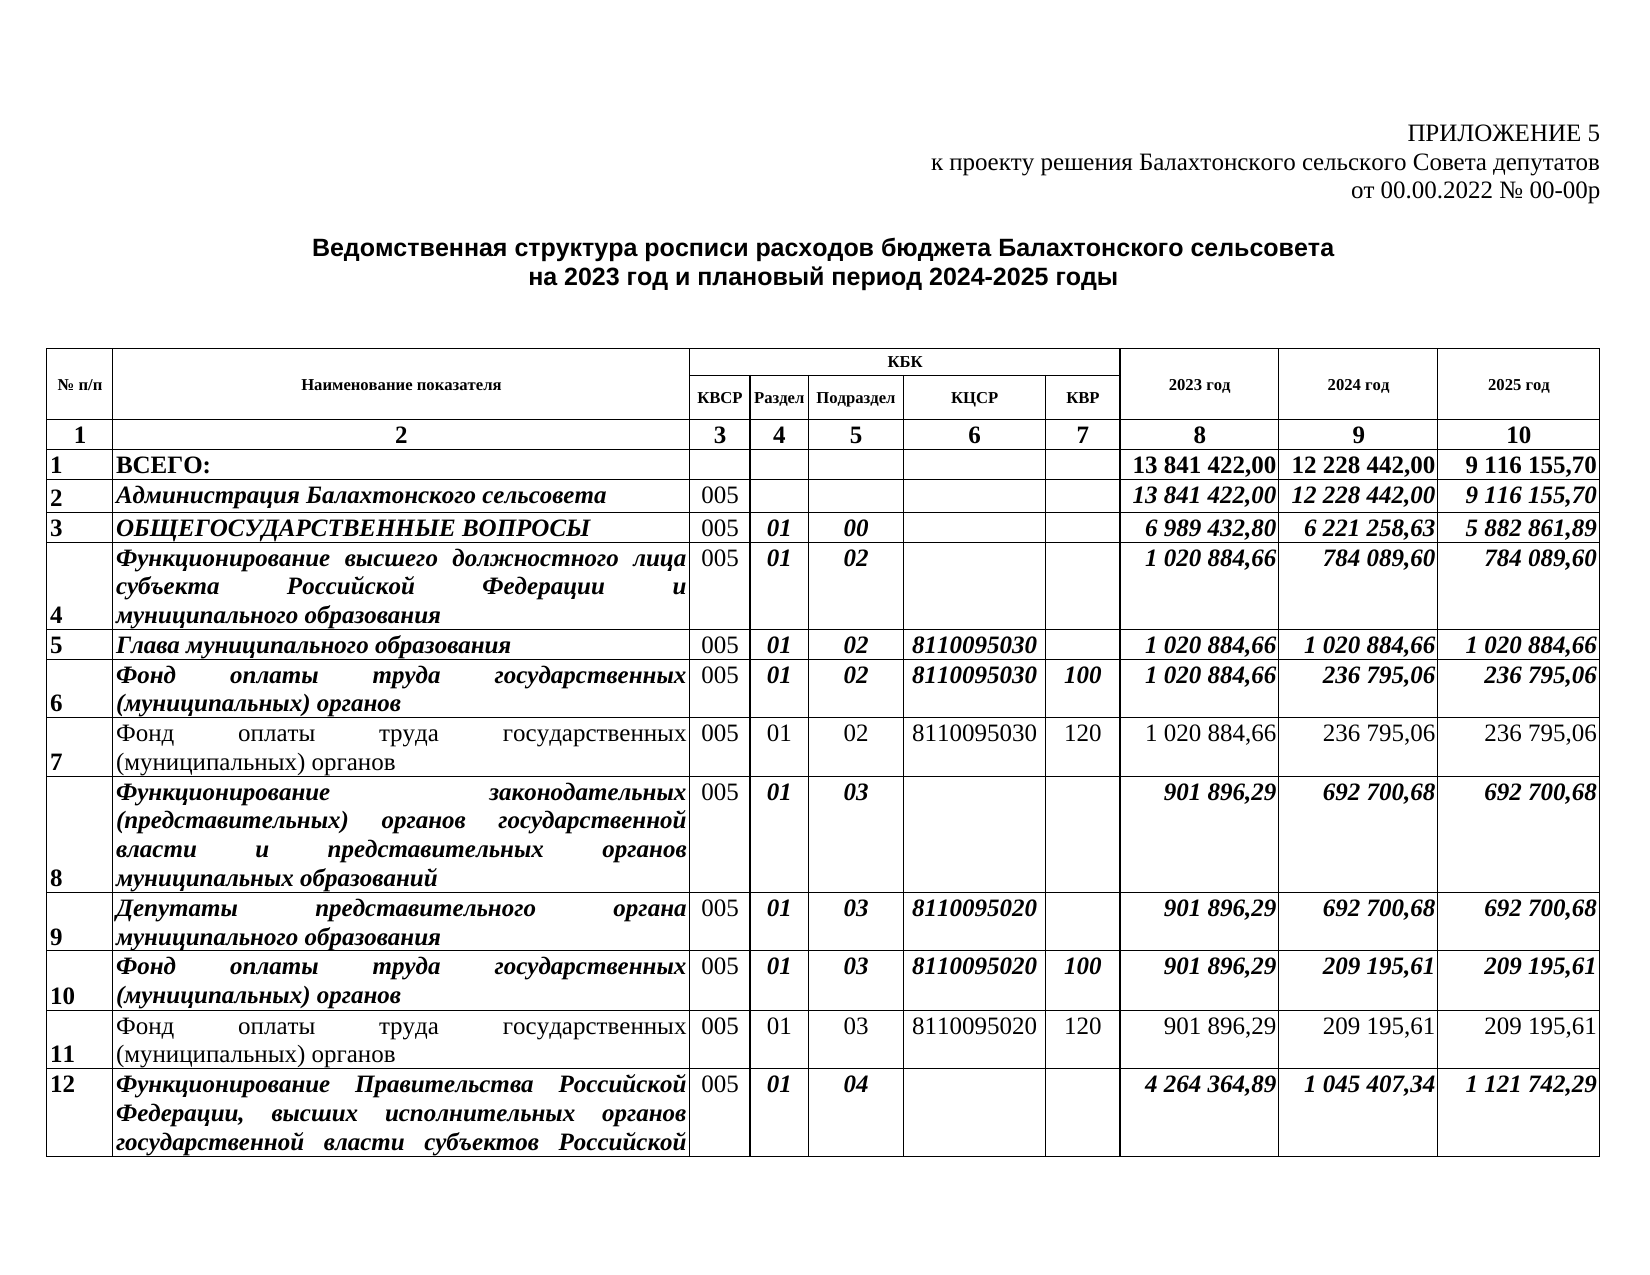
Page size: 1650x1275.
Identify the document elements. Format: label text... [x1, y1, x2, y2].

table_cell 02 [809, 718, 903, 776]
table_cell 209 195,61 [1438, 1011, 1599, 1068]
table_cell [751, 450, 808, 479]
table_cell 901 896,29 [1121, 777, 1278, 892]
table_cell 1 121 742,29 [1438, 1069, 1599, 1156]
table_cell ВСЕГО: [113, 450, 689, 479]
table_cell 1 020 884,66 [1121, 660, 1278, 717]
table_cell 005 [690, 951, 749, 1010]
table_cell 01 [751, 951, 808, 1010]
table_cell 005 [690, 660, 749, 717]
table_cell 005 [690, 480, 749, 512]
text на 2023 год и плановый период 2024-2025 годы [47, 262, 1600, 291]
table_cell 01 [751, 513, 808, 542]
table_cell 13 841 422,00 [1121, 450, 1278, 479]
table_cell 8110095020 [904, 1011, 1045, 1068]
table_cell [904, 1069, 1045, 1156]
table_cell 2 [47, 480, 112, 512]
table_cell 1 020 884,66 [1121, 718, 1278, 776]
table_cell КВР [1046, 376, 1119, 419]
table_cell [1046, 513, 1119, 542]
table_cell 01 [751, 660, 808, 717]
table_cell 01 [751, 630, 808, 659]
table_cell 13 841 422,00 [1121, 480, 1278, 512]
table_cell Подраздел [809, 376, 903, 419]
table_cell 120 [1046, 718, 1119, 776]
table_cell 901 896,29 [1121, 893, 1278, 950]
table_cell 9 [1279, 420, 1437, 449]
table_cell [904, 480, 1045, 512]
table_cell 005 [690, 1069, 749, 1156]
table_cell Фонд оплаты труда государственных (муниципальных) органов [113, 718, 689, 776]
table_cell 1 [47, 420, 112, 449]
table_cell 784 089,60 [1279, 543, 1437, 629]
table_cell 692 700,68 [1279, 777, 1437, 892]
table_cell 5 882 861,89 [1438, 513, 1599, 542]
table_cell 8110095030 [904, 660, 1045, 717]
table_cell Функционирование законодательных (представительных) органов государственной власти и представительных органов муниципальных образований [113, 777, 689, 892]
table_cell Фонд оплаты труда государственных (муниципальных) органов [113, 1011, 689, 1068]
table_cell 01 [751, 777, 808, 892]
table_cell 236 795,06 [1279, 660, 1437, 717]
table_cell ОБЩЕГОСУДАРСТВЕННЫЕ ВОПРОСЫ [113, 513, 689, 542]
table_header 2024 год [1279, 349, 1437, 419]
table_cell 10 [47, 951, 112, 1010]
table_cell [1046, 450, 1119, 479]
table_cell 1 020 884,66 [1438, 630, 1599, 659]
table_cell 03 [809, 777, 903, 892]
table_cell 8110095020 [904, 951, 1045, 1010]
table_cell 4 [751, 420, 808, 449]
table_cell 12 228 442,00 [1279, 480, 1437, 512]
table_cell [1046, 777, 1119, 892]
table_cell 02 [809, 543, 903, 629]
table_cell 6 989 432,80 [1121, 513, 1278, 542]
table_cell 100 [1046, 951, 1119, 1010]
table_cell 3 [690, 420, 749, 449]
table_cell 005 [690, 630, 749, 659]
table_header 2025 год [1438, 349, 1599, 419]
table_cell 02 [809, 660, 903, 717]
table_cell [1046, 1069, 1119, 1156]
table_cell [904, 543, 1045, 629]
table_cell Администрация Балахтонского сельсовета [113, 480, 689, 512]
table_cell 6 [47, 660, 112, 717]
table_cell 209 195,61 [1279, 1011, 1437, 1068]
table_cell 005 [690, 893, 749, 950]
table_cell Фонд оплаты труда государственных (муниципальных) органов [113, 660, 689, 717]
table_cell 901 896,29 [1121, 951, 1278, 1010]
table_cell 1 020 884,66 [1279, 630, 1437, 659]
table_cell 00 [809, 513, 903, 542]
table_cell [113, 1069, 689, 1156]
table_cell [809, 480, 903, 512]
table_cell [1046, 893, 1119, 950]
table_cell 005 [690, 1011, 749, 1068]
table_cell 8 [47, 777, 112, 892]
table_cell 5 [809, 420, 903, 449]
table_cell 005 [690, 718, 749, 776]
text ПРИЛОЖЕНИЕ 5 [47, 118, 1600, 147]
table_cell [809, 450, 903, 479]
table_cell 01 [751, 1069, 808, 1156]
text Ведомственная структура росписи расходов бюджета Балахтонского сельсовета [47, 233, 1600, 262]
table_cell КВСР [690, 376, 749, 419]
table_header 2023 год [1121, 349, 1278, 419]
table_cell 692 700,68 [1438, 893, 1599, 950]
table_cell Функционирование высшего должностного лица субъекта Российской Федерации и муниципального образования [113, 543, 689, 629]
table_cell 04 [809, 1069, 903, 1156]
table_cell 3 [47, 513, 112, 542]
table_cell [904, 777, 1045, 892]
table_cell 01 [751, 1011, 808, 1068]
table_cell 02 [809, 630, 903, 659]
table_cell Фонд оплаты труда государственных (муниципальных) органов [113, 951, 689, 1010]
table_cell 692 700,68 [1279, 893, 1437, 950]
text к проекту решения Балахтонского сельского Совета депутатов [47, 147, 1600, 176]
table_cell 8 [1121, 420, 1278, 449]
table_cell 10 [1438, 420, 1599, 449]
table_cell [1046, 543, 1119, 629]
table_cell 8110095030 [904, 630, 1045, 659]
table_cell Раздел [751, 376, 808, 419]
table_cell 5 [47, 630, 112, 659]
table_cell 01 [751, 543, 808, 629]
table_cell 7 [47, 718, 112, 776]
table_cell 6 221 258,63 [1279, 513, 1437, 542]
table_cell 005 [690, 777, 749, 892]
table_cell 692 700,68 [1438, 777, 1599, 892]
table_cell 005 [690, 513, 749, 542]
table_cell 8110095030 [904, 718, 1045, 776]
table_cell КЦСР [904, 376, 1045, 419]
table_cell 4 264 364,89 [1121, 1069, 1278, 1156]
table_cell [904, 450, 1045, 479]
table_cell 03 [809, 951, 903, 1010]
table_cell 1 020 884,66 [1121, 630, 1278, 659]
table_cell 209 195,61 [1438, 951, 1599, 1010]
table_cell Глава муниципального образования [113, 630, 689, 659]
table_cell 901 896,29 [1121, 1011, 1278, 1068]
table_cell 1 [47, 450, 112, 479]
table_cell 6 [904, 420, 1045, 449]
table_cell 9 116 155,70 [1438, 480, 1599, 512]
table_cell 9 116 155,70 [1438, 450, 1599, 479]
table_cell [904, 513, 1045, 542]
table_cell [1046, 480, 1119, 512]
table_cell 9 [47, 893, 112, 950]
table_header Наименование показателя [113, 349, 689, 419]
table_cell 120 [1046, 1011, 1119, 1068]
table_cell 03 [809, 1011, 903, 1068]
table_cell 8110095020 [904, 893, 1045, 950]
table_cell [751, 480, 808, 512]
table_cell 209 195,61 [1279, 951, 1437, 1010]
table_cell 100 [1046, 660, 1119, 717]
table_cell 005 [690, 543, 749, 629]
table_cell 1 045 407,34 [1279, 1069, 1437, 1156]
table_cell [690, 450, 749, 479]
table_cell 236 795,06 [1438, 718, 1599, 776]
table_cell 1 020 884,66 [1121, 543, 1278, 629]
table_cell 4 [47, 543, 112, 629]
table_cell [1046, 630, 1119, 659]
table_cell 7 [1046, 420, 1119, 449]
table_cell 236 795,06 [1279, 718, 1437, 776]
table_header КБК [690, 349, 1119, 375]
table_cell 12 228 442,00 [1279, 450, 1437, 479]
table_cell 12 [47, 1069, 112, 1156]
table_cell 2 [113, 420, 689, 449]
table_cell 784 089,60 [1438, 543, 1599, 629]
text от 00.00.2022 № 00-00р [47, 176, 1600, 204]
table_cell 11 [47, 1011, 112, 1068]
table_cell 01 [751, 718, 808, 776]
table_cell 03 [809, 893, 903, 950]
table_header № п/п [47, 349, 112, 419]
table_cell 236 795,06 [1438, 660, 1599, 717]
table_cell 01 [751, 893, 808, 950]
table_cell Депутаты представительного органа муниципального образования [113, 893, 689, 950]
